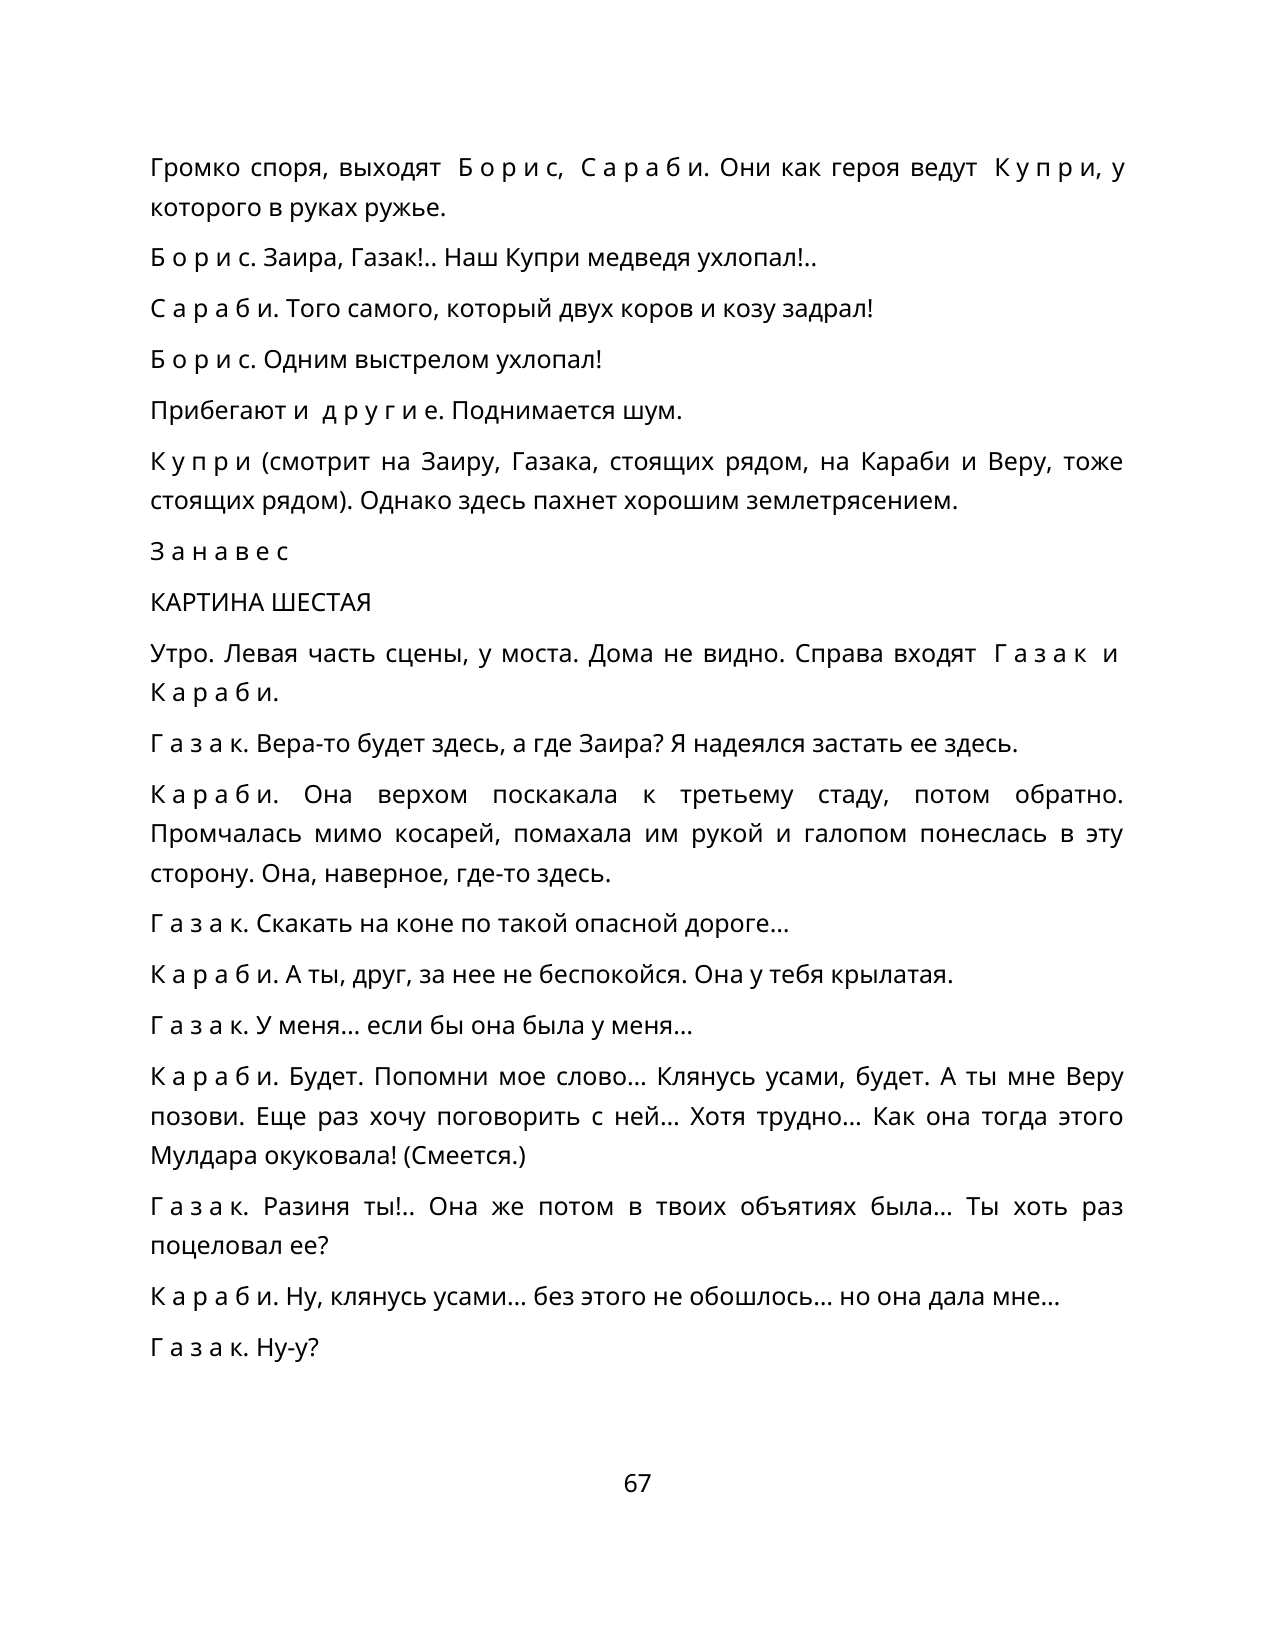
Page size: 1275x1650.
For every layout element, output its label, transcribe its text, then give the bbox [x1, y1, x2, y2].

text К у п р и (смотрит на Заиру, Газака, стоящих рядом, на Караби и Веру, тоже стоящих рядом). Однако здесь пахнет хорошим землетрясением. [150, 444, 1125, 517]
text Б о р и с. Одним выстрелом ухлопал! [150, 342, 1125, 376]
text Г а з а к. Разиня ты!.. Она же потом в твоих объятиях была… Ты хоть раз поцеловал ее? [150, 1188, 1125, 1261]
text Утро. Левая часть сцены, у моста. Дома не видно. Справа входят Г а з а к и К а р а б и. [150, 636, 1125, 709]
text К а р а б и. А ты, друг, за нее не беспокойся. Она у тебя крылатая. [150, 957, 1125, 991]
text Г а з а к. Ну-у? [150, 1329, 1125, 1363]
text Г а з а к. Скакать на коне по такой опасной дороге… [150, 906, 1125, 940]
text Б о р и с. Заира, Газак!.. Наш Купри медведя ухлопал!.. [150, 240, 1125, 274]
text К а р а б и. Ну, клянусь усами… без этого не обошлось… но она дала мне… [150, 1278, 1125, 1312]
text С а р а б и. Того самого, который двух коров и козу задрал! [150, 291, 1125, 325]
text Г а з а к. У меня… если бы она была у меня… [150, 1008, 1125, 1042]
text Прибегают и д р у г и е. Поднимается шум. [150, 393, 1125, 427]
text КАРТИНА ШЕСТАЯ [150, 585, 1125, 619]
text К а р а б и. Она верхом поскакала к третьему стаду, потом обратно. Промчалась мимо косарей, помахала им рукой и галопом понеслась в эту сторону. Она, наверное, где-то здесь. [150, 777, 1125, 889]
text К а р а б и. Будет. Попомни мое слово… Клянусь усами, будет. А ты мне Веру позови. Еще раз хочу поговорить с ней… Хотя трудно… Как она тогда этого Мулдара окуковала! (Смеется.) [150, 1059, 1125, 1171]
text Громко споря, выходят Б о р и с, С а р а б и. Они как героя ведут К у п р и, у которого в руках ружье. [150, 150, 1125, 223]
text З а н а в е с [150, 534, 1125, 568]
text Г а з а к. Вера-то будет здесь, а где Заира? Я надеялся застать ее здесь. [150, 726, 1125, 760]
